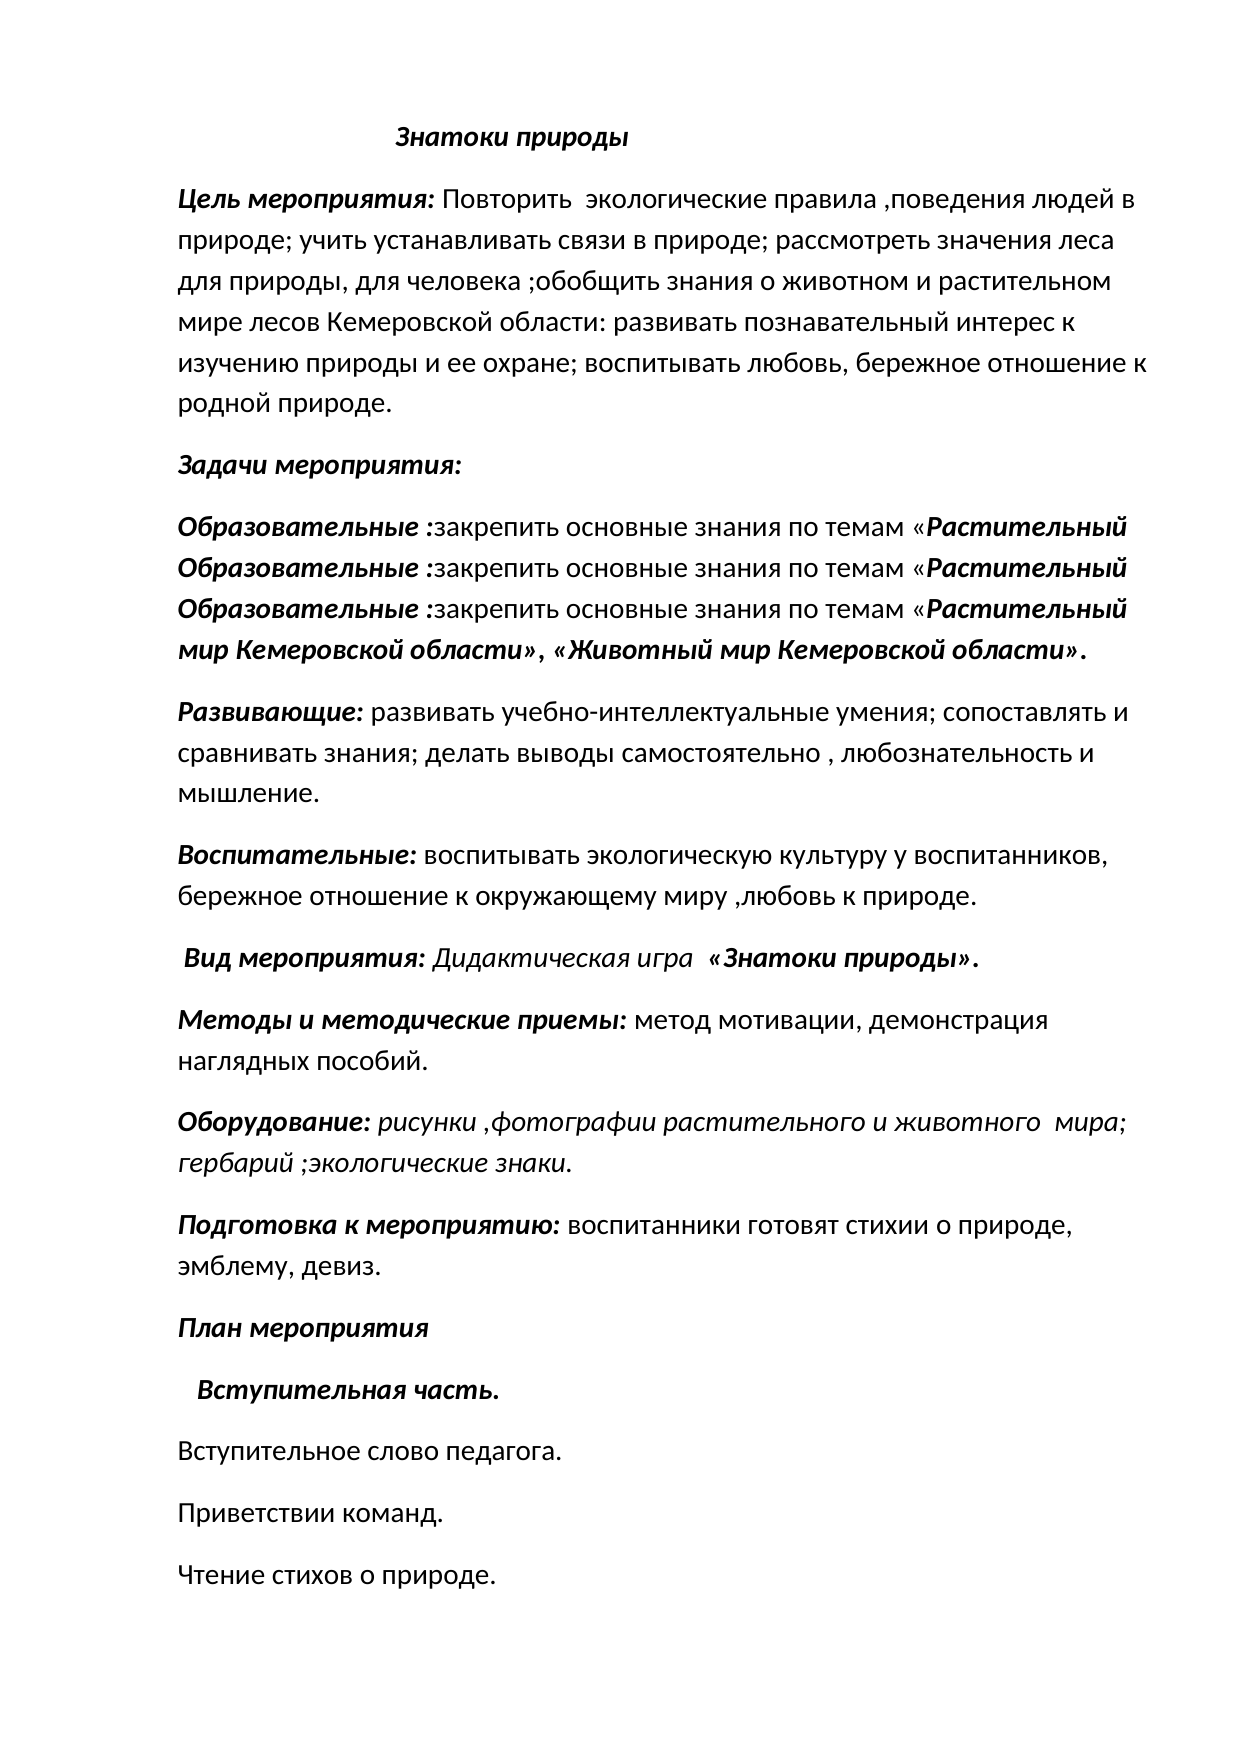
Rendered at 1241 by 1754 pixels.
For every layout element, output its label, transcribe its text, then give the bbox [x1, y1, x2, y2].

text Задачи мероприятия: [177, 446, 1152, 482]
text Вид мероприятия: Дидактическая игра «Знатоки природы». [177, 939, 1152, 975]
text Приветствии команд. [177, 1494, 1152, 1530]
text Методы и методические приемы: метод мотивации, демонстрация наглядных пособий. [177, 1001, 1152, 1077]
text Воспитательные: воспитывать экологическую культуру у воспитанников, бережное отношение к окружающему миру ,любовь к природе. [177, 836, 1152, 913]
text Чтение стихов о природе. [177, 1556, 1152, 1592]
text Подготовка к мероприятию: воспитанники готовят стихии о природе, эмблему, девиз. [177, 1206, 1152, 1283]
text Развивающие: развивать учебно-интеллектуальные умения; сопоставлять и сравнивать знания; делать выводы самостоятельно , любознательность и мышление. [177, 693, 1152, 810]
text План мероприятия [177, 1309, 1152, 1344]
text Вступительная часть. [177, 1371, 1152, 1406]
text Цель мероприятия: Повторить экологические правила ,поведения людей в природе; учить устанавливать связи в природе; рассмотреть значения леса для природы, для человека ;обобщить знания о животном и растительном мире лесов Кемеровской области: развивать познавательный интерес к изучению природы и ее охране; воспитывать любовь, бережное отношение к родной природе. [177, 180, 1152, 420]
text Знатоки природы [177, 118, 1152, 154]
text Вступительное слово педагога. [177, 1432, 1152, 1468]
text Образовательные :закрепить основные знания по темам «Растительный Образовательные :закрепить основные знания по темам «Растительный Образовательные :закрепить основные знания по темам «Растительный мир Кемеровской области», «Животный мир Кемеровской области». [177, 508, 1152, 667]
text Оборудование: рисунки ,фотографии растительного и животного мира; гербарий ;экологические знаки. [177, 1103, 1152, 1180]
